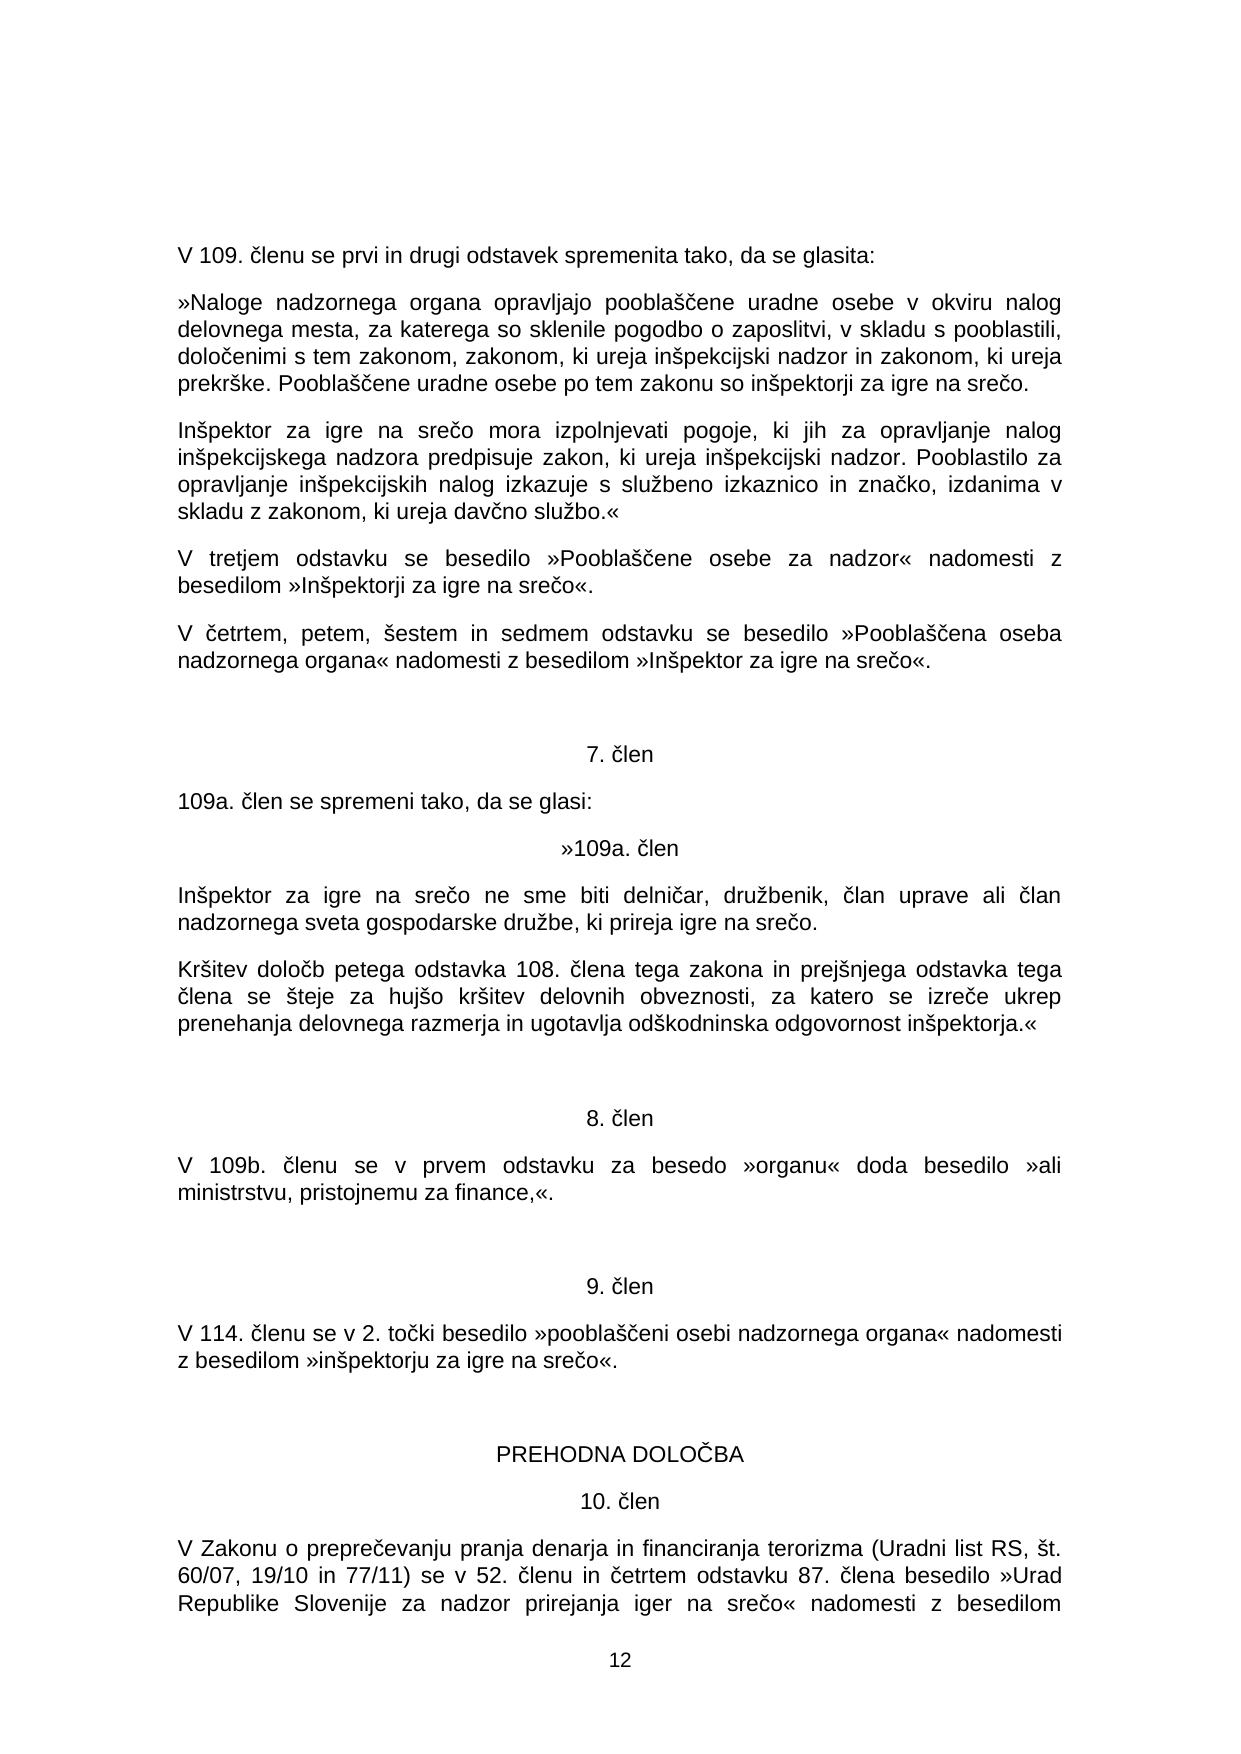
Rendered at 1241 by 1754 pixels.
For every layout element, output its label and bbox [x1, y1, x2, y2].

table_header [166, 221, 1074, 1616]
